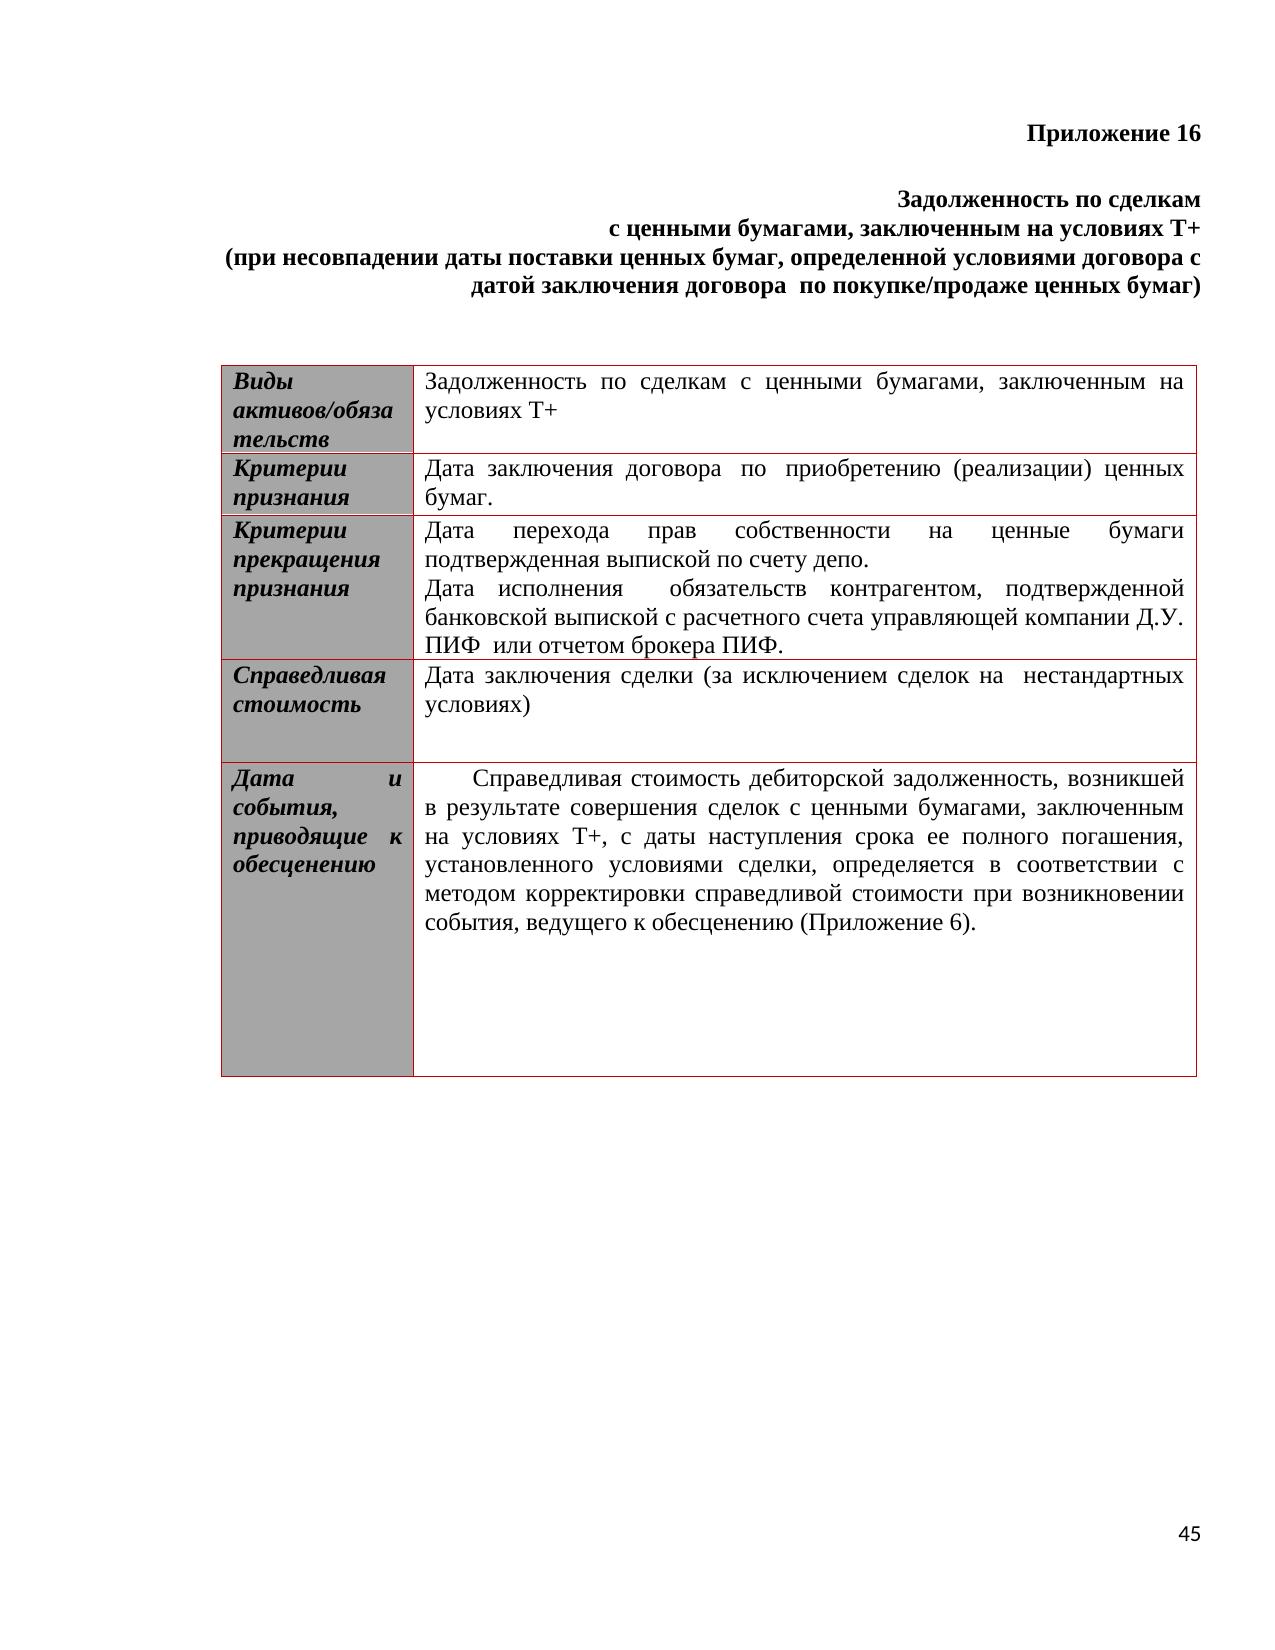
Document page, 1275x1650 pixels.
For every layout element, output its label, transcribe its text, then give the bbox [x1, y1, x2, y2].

table_cell Критерии прекращения признания [222, 516, 413, 659]
table_cell Справедливая стоимость дебиторской задолженность, возникшей в результате совершения сделок с ценными бумагами, заключенным на условиях Т+, с даты наступления срока ее полного погашения, установленного условиями сделки, определяется в соответствии с методом корректировки справедливой стоимости при возникновении события, ведущего к обесценению (Приложение 6). [414, 763, 1196, 1076]
table_cell Дата перехода прав собственности на ценные бумаги подтвержденная выпиской по счету депо. Дата исполнения обязательств контрагентом, подтвержденной банковской выпиской с расчетного счета управляющей компании Д.У. ПИФ или отчетом брокера ПИФ. [414, 516, 1196, 659]
text Задолженность по сделкам [177, 184, 1201, 213]
table_cell Дата заключения договора по приобретению (реализации) ценных бумаг. [414, 454, 1196, 514]
table_header Виды активов/обязательств [222, 366, 413, 452]
text Приложение 16 [177, 118, 1201, 147]
table_cell Дата и события, приводящие к обесценению [222, 763, 413, 1076]
table_cell Дата заключения сделки (за исключением сделок на нестандартных условиях) [414, 660, 1196, 762]
text с ценными бумагами, заключенным на условиях Т+ [177, 213, 1201, 242]
table_header Задолженность по сделкам с ценными бумагами, заключенным на условиях Т+ [414, 366, 1196, 452]
table_cell Критерии признания [222, 454, 413, 514]
table_cell Справедливая стоимость [222, 660, 413, 762]
text (при несовпадении даты поставки ценных бумаг, определенной условиями договора с датой заключения договора по покупке/продаже ценных бумаг) [177, 242, 1201, 299]
